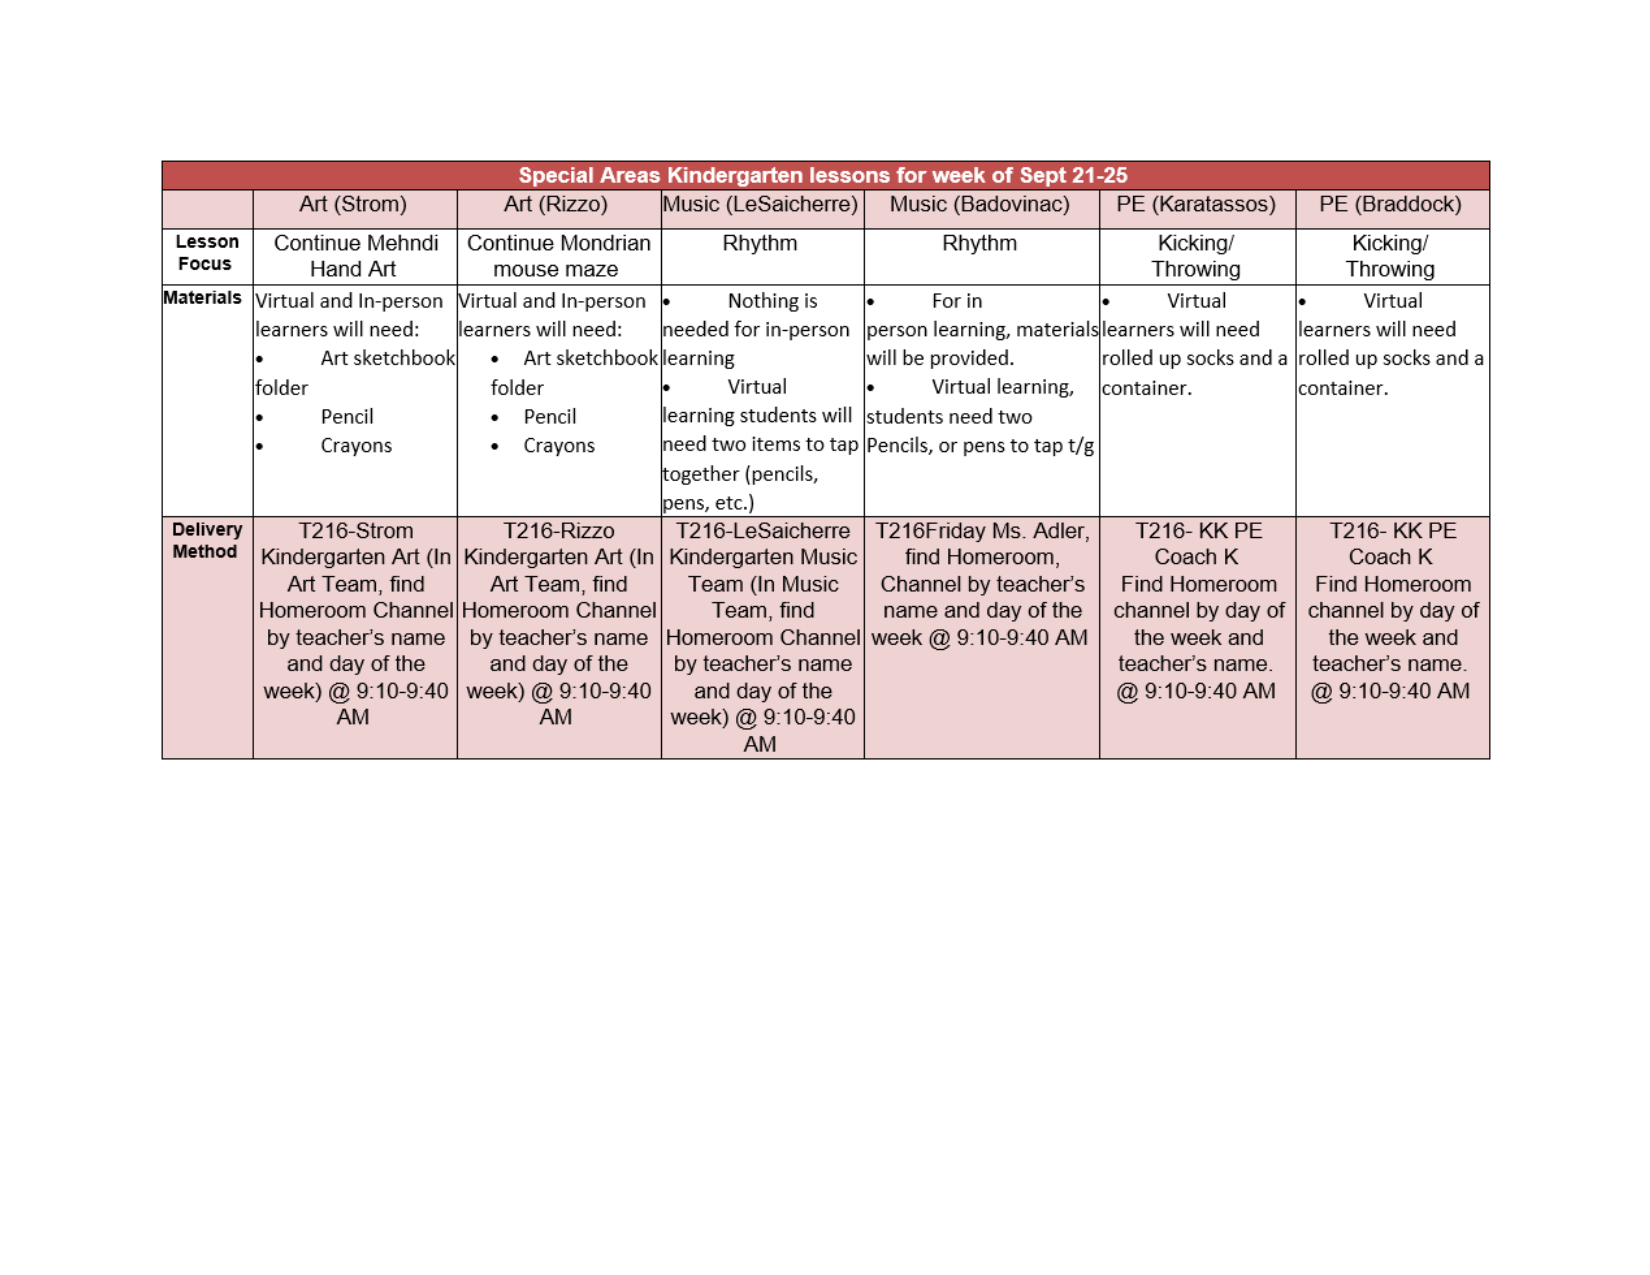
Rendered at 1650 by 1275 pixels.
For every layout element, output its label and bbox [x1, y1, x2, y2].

picture [150, 150, 1500, 774]
